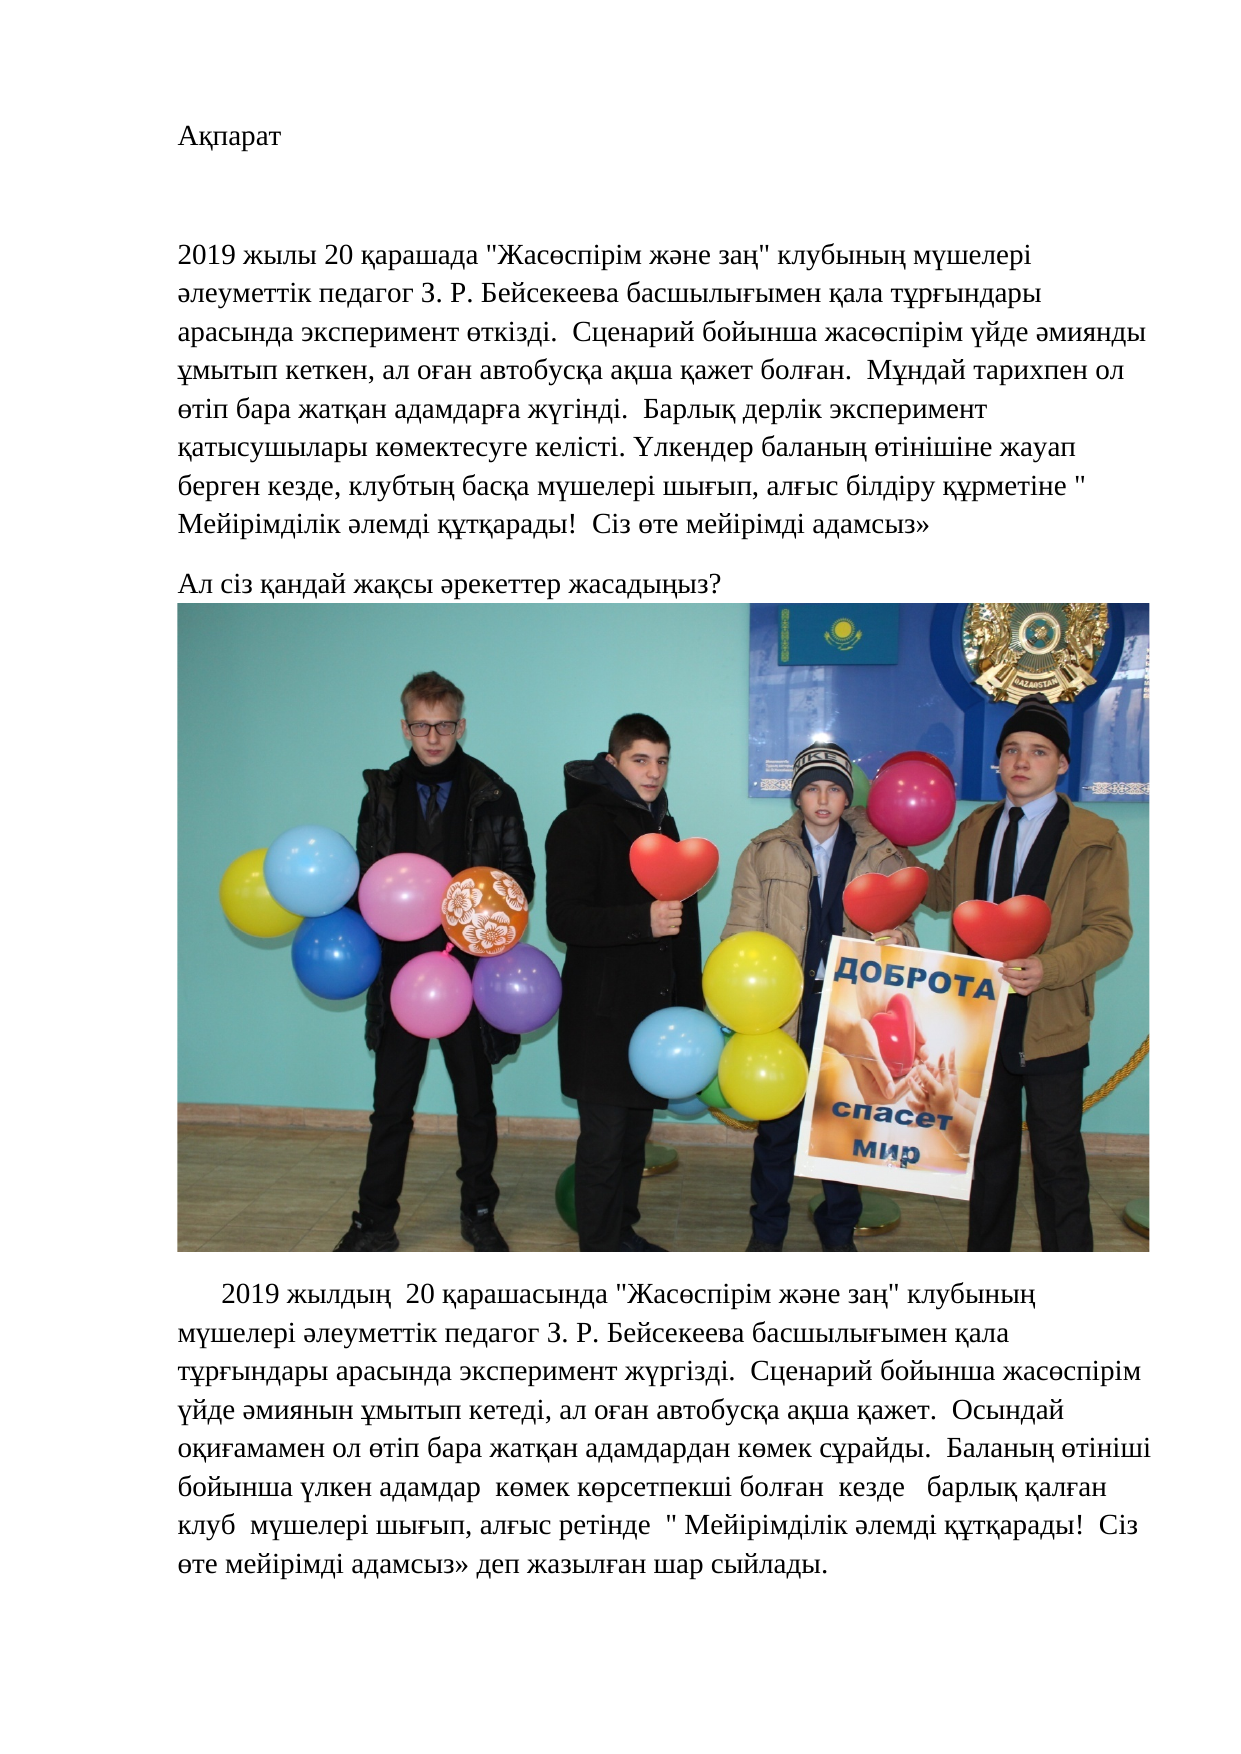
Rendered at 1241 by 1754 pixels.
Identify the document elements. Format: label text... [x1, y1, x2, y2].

text Ақпарат [177, 118, 1152, 152]
picture [177, 603, 1150, 1252]
text 2019 жылдың 20 қарашасында "Жасөспірім және заң" клубының мүшелері әлеуметтік педагог З. Р. Бейсекеева басшылығымен қала тұрғындары арасында эксперимент жүргізді. Сценарий бойынша жасөспірім үйде әмиянын ұмытып кетеді, ал оған автобусқа ақша қажет. Осындай оқиғамамен ол өтіп бара жатқан адамдардан көмек сұрайды. Баланың өтініші бойынша үлкен адамдар көмек көрсетпекші болған кезде барлық қалған клуб мүшелері шығып, алғыс ретінде " Мейірімділік әлемді құтқарады! Сіз өте мейірімді адамсыз» деп жазылған шар сыйлады. [177, 1276, 1152, 1579]
text 2019 жылы 20 қарашада "Жасөспірім және заң" клубының мүшелері әлеуметтік педагог З. Р. Бейсекеева басшылығымен қала тұрғындары арасында эксперимент өткізді. Сценарий бойынша жасөспірім үйде әмиянды ұмытып кеткен, ал оған автобусқа ақша қажет болған. Мұндай тарихпен ол өтіп бара жатқан адамдарға жүгінді. Барлық дерлік эксперимент қатысушылары көмектесуге келісті. Үлкендер баланың өтінішіне жауап берген кезде, клубтың басқа мүшелері шығып, алғыс білдіру құрметіне " Мейірімділік әлемді құтқарады! Сіз өте мейірімді адамсыз» [177, 237, 1152, 540]
